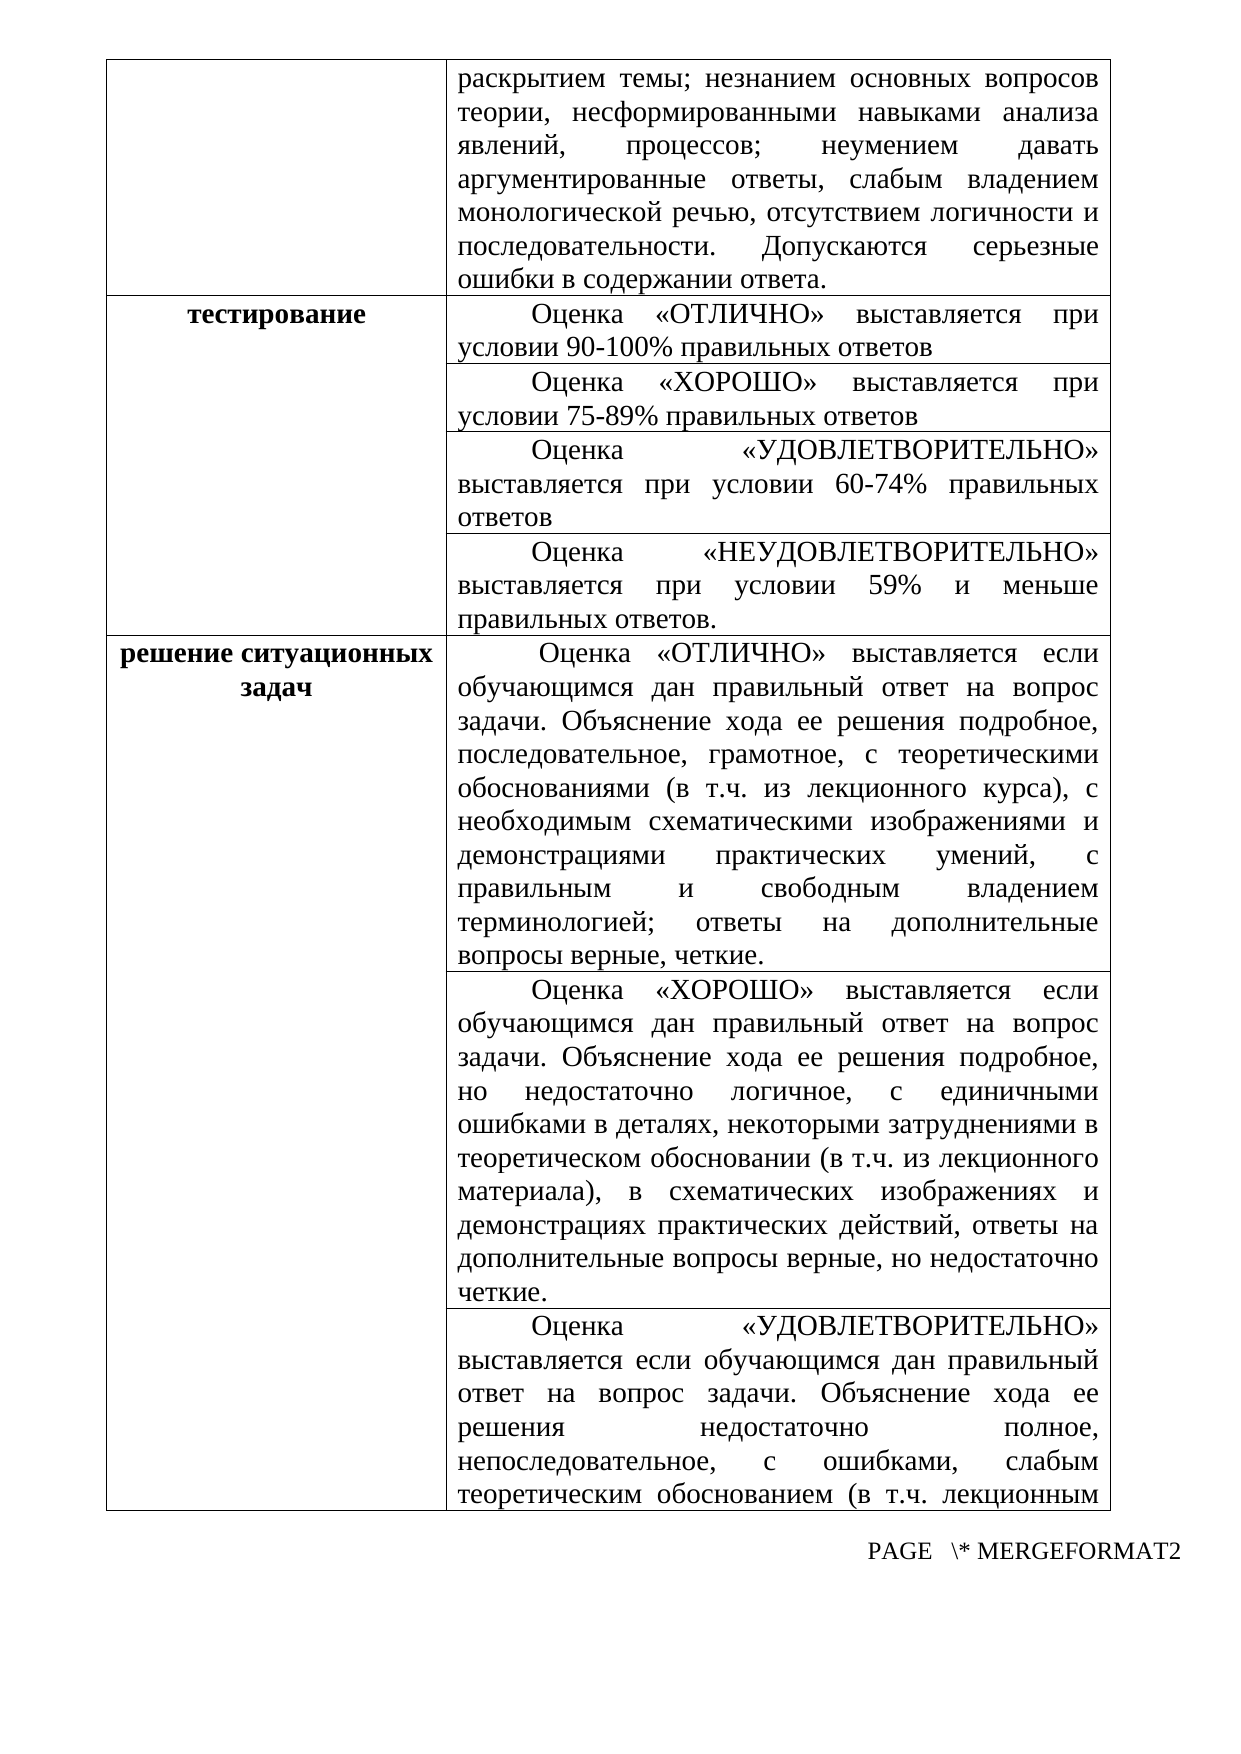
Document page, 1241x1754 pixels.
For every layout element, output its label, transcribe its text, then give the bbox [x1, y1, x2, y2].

table_cell тестирование [107, 296, 446, 634]
table_cell Оценка «ХОРОШО» выставляется при условии 75-89% правильных ответов [447, 364, 1110, 431]
table_cell Оценка «ХОРОШО» выставляется если обучающимся дан правильный ответ на вопрос задачи. Объяснение хода ее решения подробное, но недостаточно логичное, с единичными ошибками в деталях, некоторыми затруднениями в теоретическом обосновании (в т.ч. из лекционного материала), в схематических изображениях и демонстрациях практических действий, ответы на дополнительные вопросы верные, но недостаточно четкие. [447, 972, 1110, 1307]
table_cell Оценка «ОТЛИЧНО» выставляется если обучающимся дан правильный ответ на вопрос задачи. Объяснение хода ее решения подробное, последовательное, грамотное, с теоретическими обоснованиями (в т.ч. из лекционного курса), с необходимым схематическими изображениями и демонстрациями практических умений, с правильным и свободным владением терминологией; ответы на дополнительные вопросы верные, четкие. [447, 636, 1110, 971]
table_cell Оценка «НЕУДОВЛЕТВОРИТЕЛЬНО» выставляется при условии 59% и меньше правильных ответов. [447, 534, 1110, 634]
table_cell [447, 60, 1110, 295]
table_cell решение ситуационных задач [107, 636, 446, 1510]
table_cell Оценка «УДОВЛЕТВОРИТЕЛЬНО» выставляется при условии 60-74% правильных ответов [447, 432, 1110, 533]
table_cell Оценка «ОТЛИЧНО» выставляется при условии 90-100% правильных ответов [447, 296, 1110, 363]
